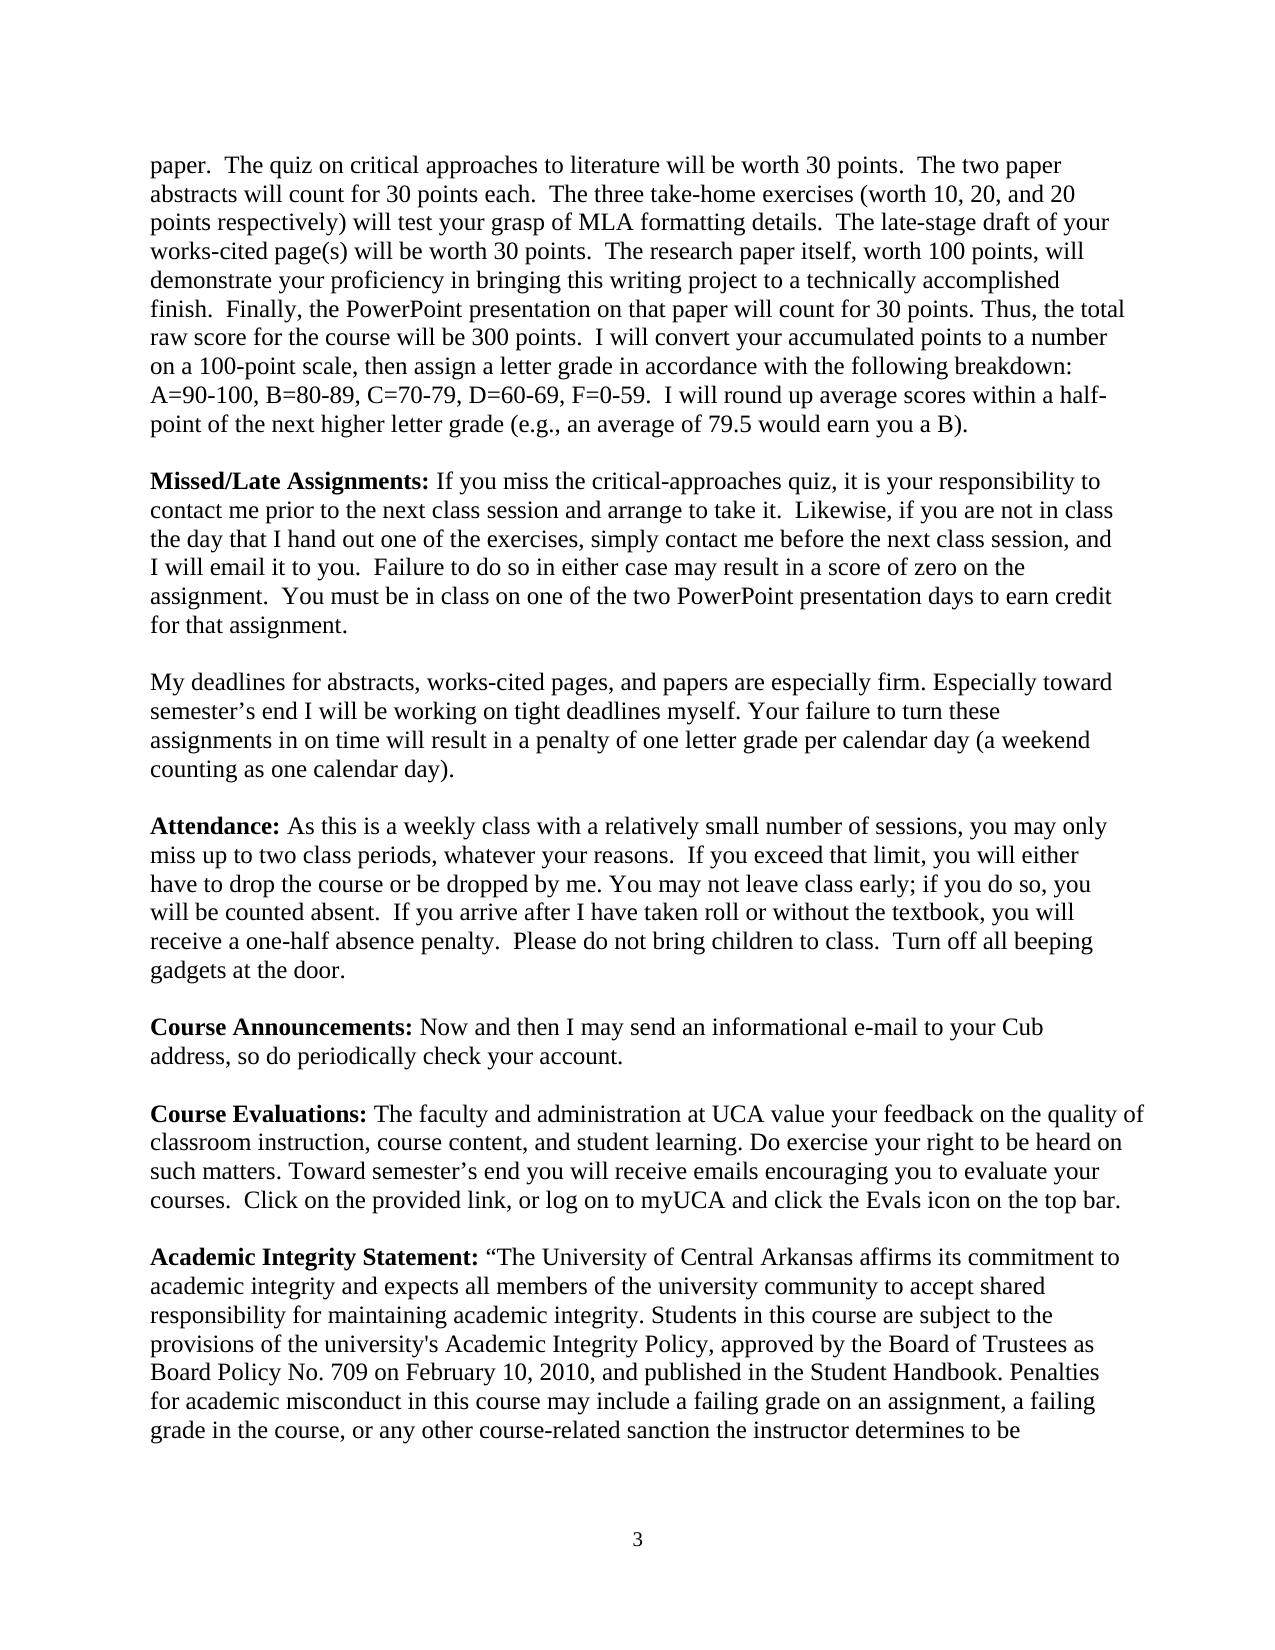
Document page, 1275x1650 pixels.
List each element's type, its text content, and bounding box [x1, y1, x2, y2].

text Missed/Late Assignments: If you miss the critical-approaches quiz, it is your responsibility to contact me prior to the next class session and arrange to take it. Likewise, if you are not in class the day that I hand out one of the exercises, simply contact me before the next class session, and I will email it to you. Failure to do so in either case may result in a score of zero on the assignment. You must be in class on one of the two PowerPoint presentation days to earn credit for that assignment. [150, 466, 1125, 639]
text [150, 150, 1125, 437]
text Attendance: As this is a weekly class with a relatively small number of sessions, you may only miss up to two class periods, whatever your reasons. If you exceed that limit, you will either have to drop the course or be dropped by me. You may not leave class early; if you do so, you will be counted absent. If you arrive after I have taken roll or without the textbook, you will receive a one-half absence penalty. Please do not bring children to class. Turn off all beeping gadgets at the door. [150, 811, 1125, 984]
text Course Evaluations: The faculty and administration at UCA value your feedback on the quality of classroom instruction, course content, and student learning. Do exercise your right to be heard on such matters. Toward semester’s end you will receive emails encouraging you to evaluate your courses. Click on the provided link, or log on to myUCA and click the Evals icon on the top bar. [150, 1099, 1172, 1214]
text Course Announcements: Now and then I may send an informational e-mail to your Cub address, so do periodically check your account. [150, 1012, 1125, 1070]
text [150, 1242, 1125, 1444]
text My deadlines for abstracts, works-cited pages, and papers are especially firm. Especially toward semester’s end I will be working on tight deadlines myself. Your failure to turn these assignments in on time will result in a penalty of one letter grade per calendar day (a weekend counting as one calendar day). [150, 667, 1125, 782]
